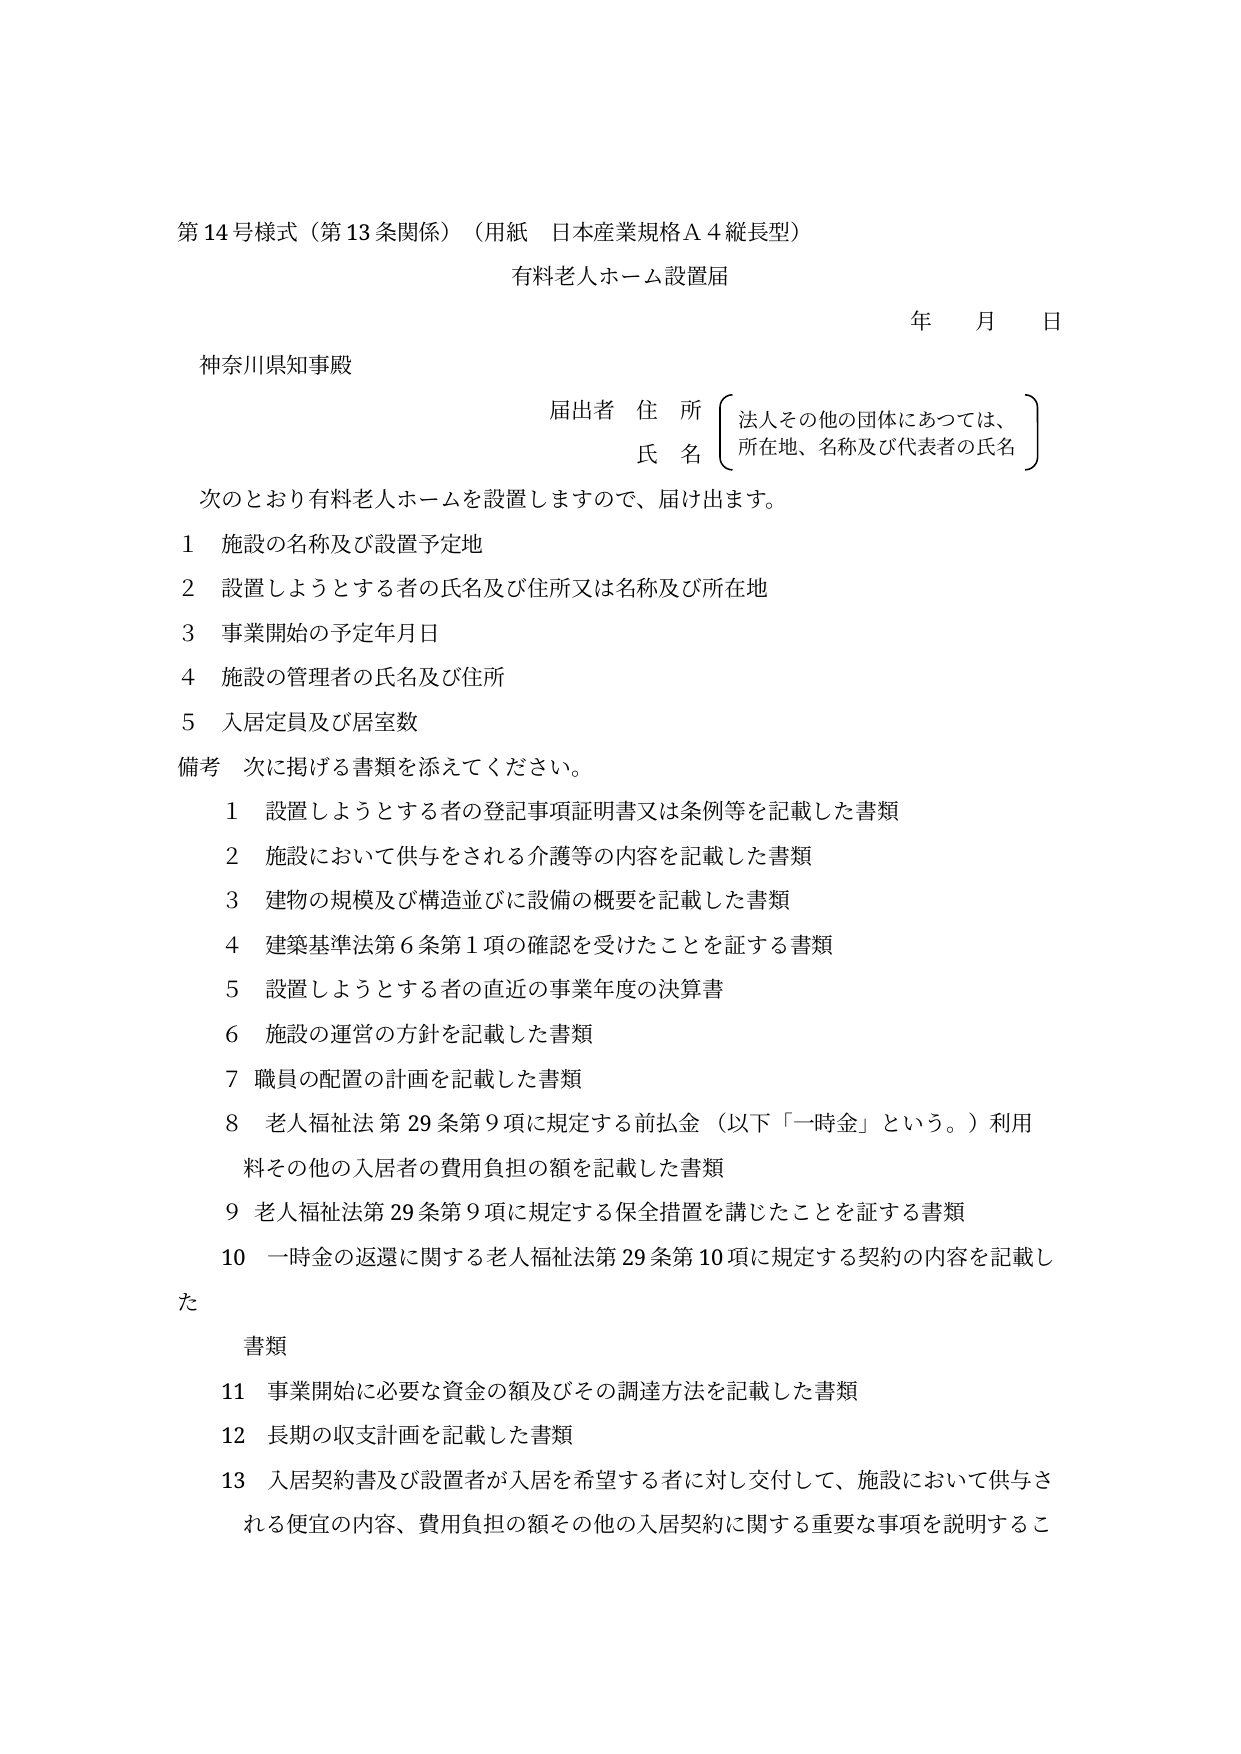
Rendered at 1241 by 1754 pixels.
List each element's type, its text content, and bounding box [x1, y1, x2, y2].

text ９ 老人福祉法第29条第９項に規定する保全措置を講じたことを証する書類 [177, 1189, 1063, 1234]
text ３ 建物の規模及び構造並びに設備の概要を記載した書類 [177, 877, 1063, 922]
text ５ 設置しようとする者の直近の事業年度の決算書 [177, 966, 1063, 1011]
text ３ 事業開始の予定年月日 [177, 609, 1063, 654]
text 備考 次に掲げる書類を添えてください。 [177, 743, 1063, 788]
text 10 一時金の返還に関する老人福祉法第29条第10項に規定する契約の内容を記載した [177, 1234, 1063, 1323]
text ４ 建築基準法第６条第１項の確認を受けたことを証する書類 [177, 922, 1063, 966]
text 次のとおり有料老人ホームを設置しますので、届け出ます。 [177, 476, 1063, 520]
text ２ 施設において供与をされる介護等の内容を記載した書類 [177, 832, 1063, 877]
text れる便宜の内容、費用負担の額その他の入居契約に関する重要な事項を説明するこ [177, 1501, 1063, 1546]
text 神奈川県知事殿 [177, 342, 1063, 387]
text 13 入居契約書及び設置者が入居を希望する者に対し交付して、施設において供与さ [177, 1457, 1063, 1501]
text 年 月 日 [177, 297, 1063, 342]
text ８ 老人福祉法 第 29 条第９項に規定する前払金 （以下「一時金」という。）利用 [177, 1100, 1063, 1144]
text 有料老人ホーム設置届 [177, 253, 1063, 297]
text ６ 施設の運営の方針を記載した書類 [177, 1011, 1063, 1055]
text ７ 職員の配置の計画を記載した書類 [177, 1055, 1063, 1100]
text 氏 名 [177, 431, 1063, 476]
text １ 施設の名称及び設置予定地 [177, 520, 1063, 565]
text 届出者 住 所 [177, 387, 1063, 431]
text 書類 [177, 1323, 1063, 1367]
text 11 事業開始に必要な資金の額及びその調達方法を記載した書類 [177, 1367, 1063, 1412]
text １ 設置しようとする者の登記事項証明書又は条例等を記載した書類 [177, 788, 1063, 832]
text 第14号様式（第13条関係）（用紙 日本産業規格Ａ４縦長型） [177, 208, 1063, 253]
text ２ 設置しようとする者の氏名及び住所又は名称及び所在地 [177, 565, 1063, 609]
text ５ 入居定員及び居室数 [177, 699, 1063, 743]
text 料その他の入居者の費用負担の額を記載した書類 [177, 1144, 1063, 1189]
text 12 長期の収支計画を記載した書類 [177, 1412, 1063, 1457]
text ４ 施設の管理者の氏名及び住所 [177, 654, 1063, 699]
